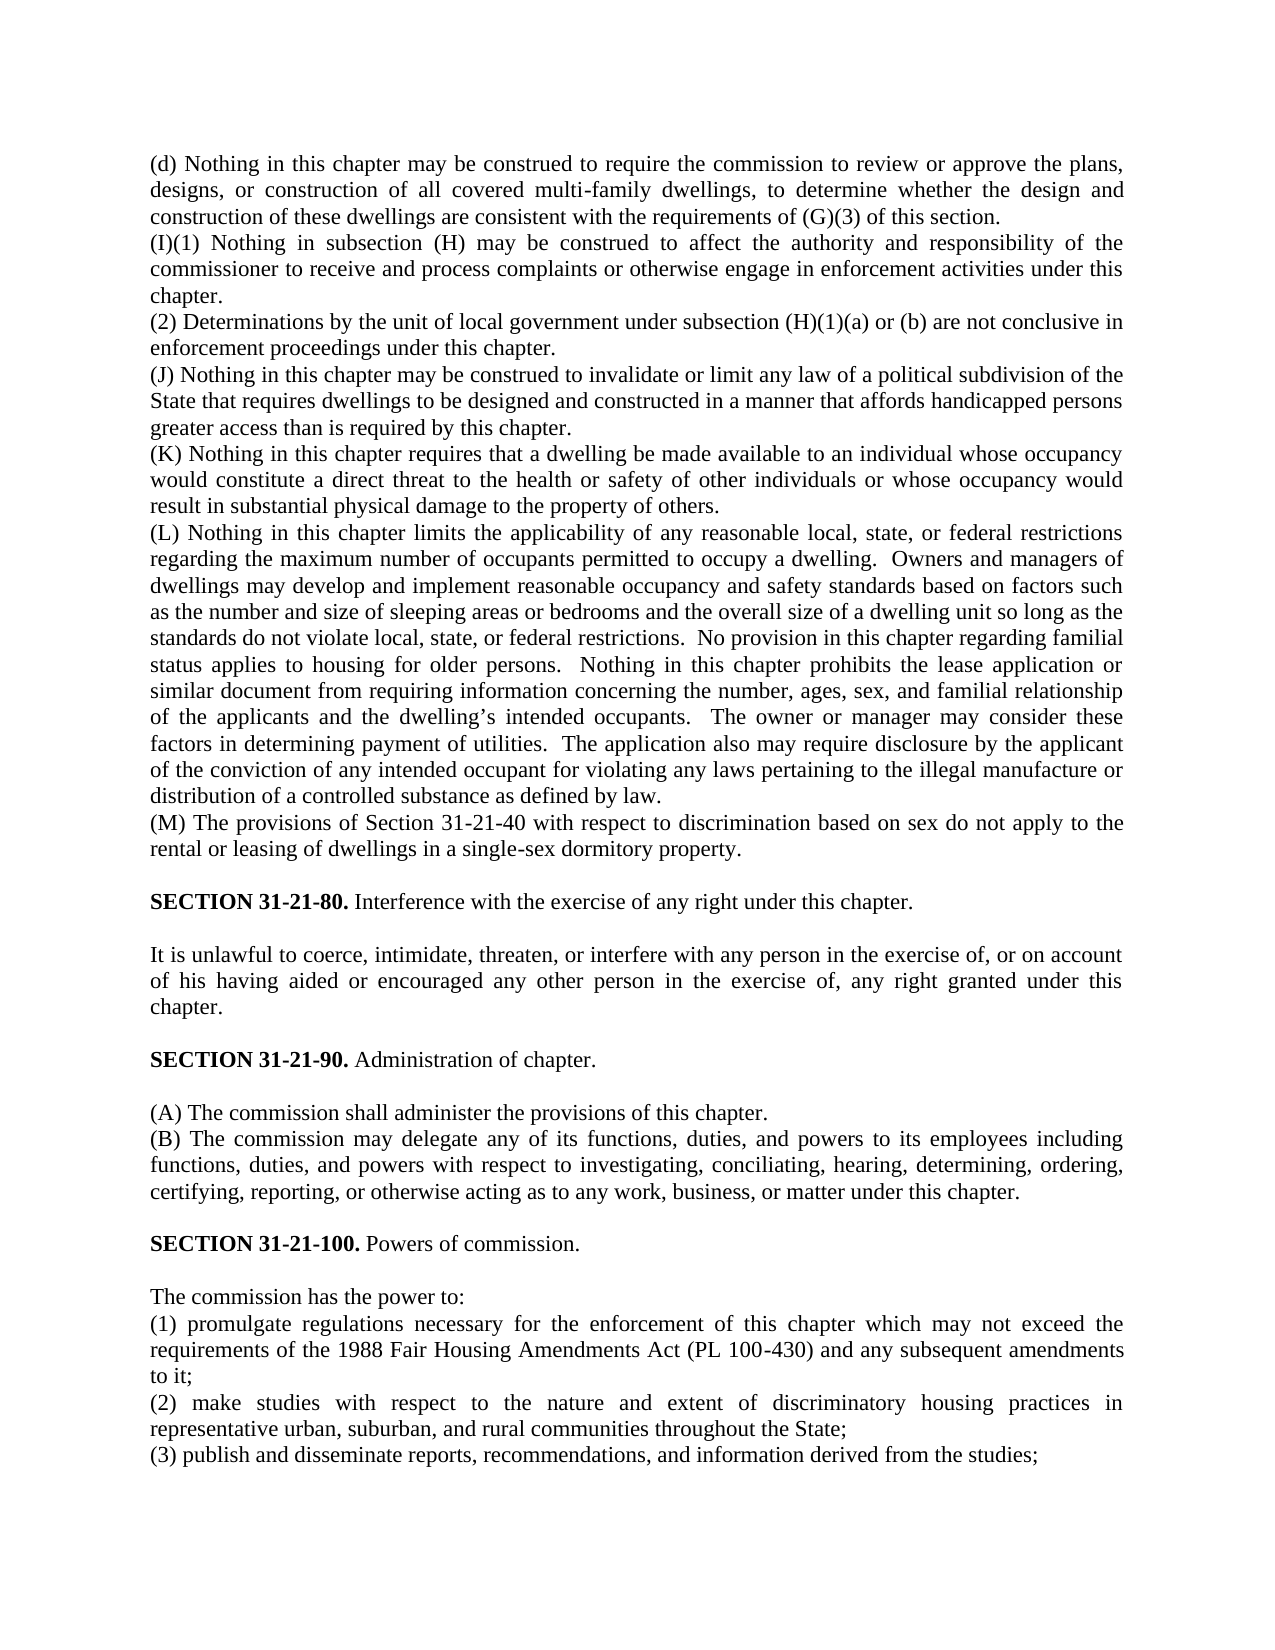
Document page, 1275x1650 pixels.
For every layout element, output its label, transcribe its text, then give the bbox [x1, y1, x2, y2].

text (J) Nothing in this chapter may be construed to invalidate or limit any law of a political subdivision of the State that requires dwellings to be designed and constructed in a manner that affords handicapped persons greater access than is required by this chapter. [150, 361, 1125, 440]
text (1) promulgate regulations necessary for the enforcement of this chapter which may not exceed the requirements of the 1988 Fair Housing Amendments Act (PL 100-430) and any subsequent amendments to it; [150, 1309, 1125, 1389]
text (L) Nothing in this chapter limits the applicability of any reasonable local, state, or federal restrictions regarding the maximum number of occupants permitted to occupy a dwelling. Owners and managers of dwellings may develop and implement reasonable occupancy and safety standards based on factors such as the number and size of sleeping areas or bedrooms and the overall size of a dwelling unit so long as the standards do not violate local, state, or federal restrictions. No provision in this chapter regarding familial status applies to housing for older persons. Nothing in this chapter prohibits the lease application or similar document from requiring information concerning the number, ages, sex, and familial relationship of the applicants and the dwelling’s intended occupants. The owner or manager may consider these factors in determining payment of utilities. The application also may require disclosure by the applicant of the conviction of any intended occupant for violating any laws pertaining to the illegal manufacture or distribution of a controlled substance as defined by law. [150, 519, 1125, 809]
text SECTION 31-21-80. Interference with the exercise of any right under this chapter. [150, 888, 1125, 914]
text (2) Determinations by the unit of local government under subsection (H)(1)(a) or (b) are not conclusive in enforcement proceedings under this chapter. [150, 308, 1125, 361]
text It is unlawful to coerce, intimidate, threaten, or interfere with any person in the exercise of, or on account of his having aided or encouraged any other person in the exercise of, any right granted under this chapter. [150, 941, 1125, 1020]
text (d) Nothing in this chapter may be construed to require the commission to review or approve the plans, designs, or construction of all covered multi-family dwellings, to determine whether the design and construction of these dwellings are consistent with the requirements of (G)(3) of this section. [150, 150, 1125, 229]
text SECTION 31-21-90. Administration of chapter. [150, 1046, 1125, 1072]
text The commission has the power to: [150, 1283, 1125, 1309]
text (A) The commission shall administer the provisions of this chapter. [150, 1099, 1125, 1125]
text (K) Nothing in this chapter requires that a dwelling be made available to an individual whose occupancy would constitute a direct threat to the health or safety of other individuals or whose occupancy would result in substantial physical damage to the property of others. [150, 440, 1125, 519]
text (B) The commission may delegate any of its functions, duties, and powers to its employees including functions, duties, and powers with respect to investigating, conciliating, hearing, determining, ordering, certifying, reporting, or otherwise acting as to any work, business, or matter under this chapter. [150, 1125, 1125, 1204]
text (I)(1) Nothing in subsection (H) may be construed to affect the authority and responsibility of the commissioner to receive and process complaints or otherwise engage in enforcement activities under this chapter. [150, 229, 1125, 308]
text (M) The provisions of Section 31-21-40 with respect to discrimination based on sex do not apply to the rental or leasing of dwellings in a single-sex dormitory property. [150, 809, 1125, 862]
text (3) publish and disseminate reports, recommendations, and information derived from the studies; [150, 1441, 1125, 1468]
text (2) make studies with respect to the nature and extent of discriminatory housing practices in representative urban, suburban, and rural communities throughout the State; [150, 1389, 1125, 1441]
text SECTION 31-21-100. Powers of commission. [150, 1231, 1125, 1257]
